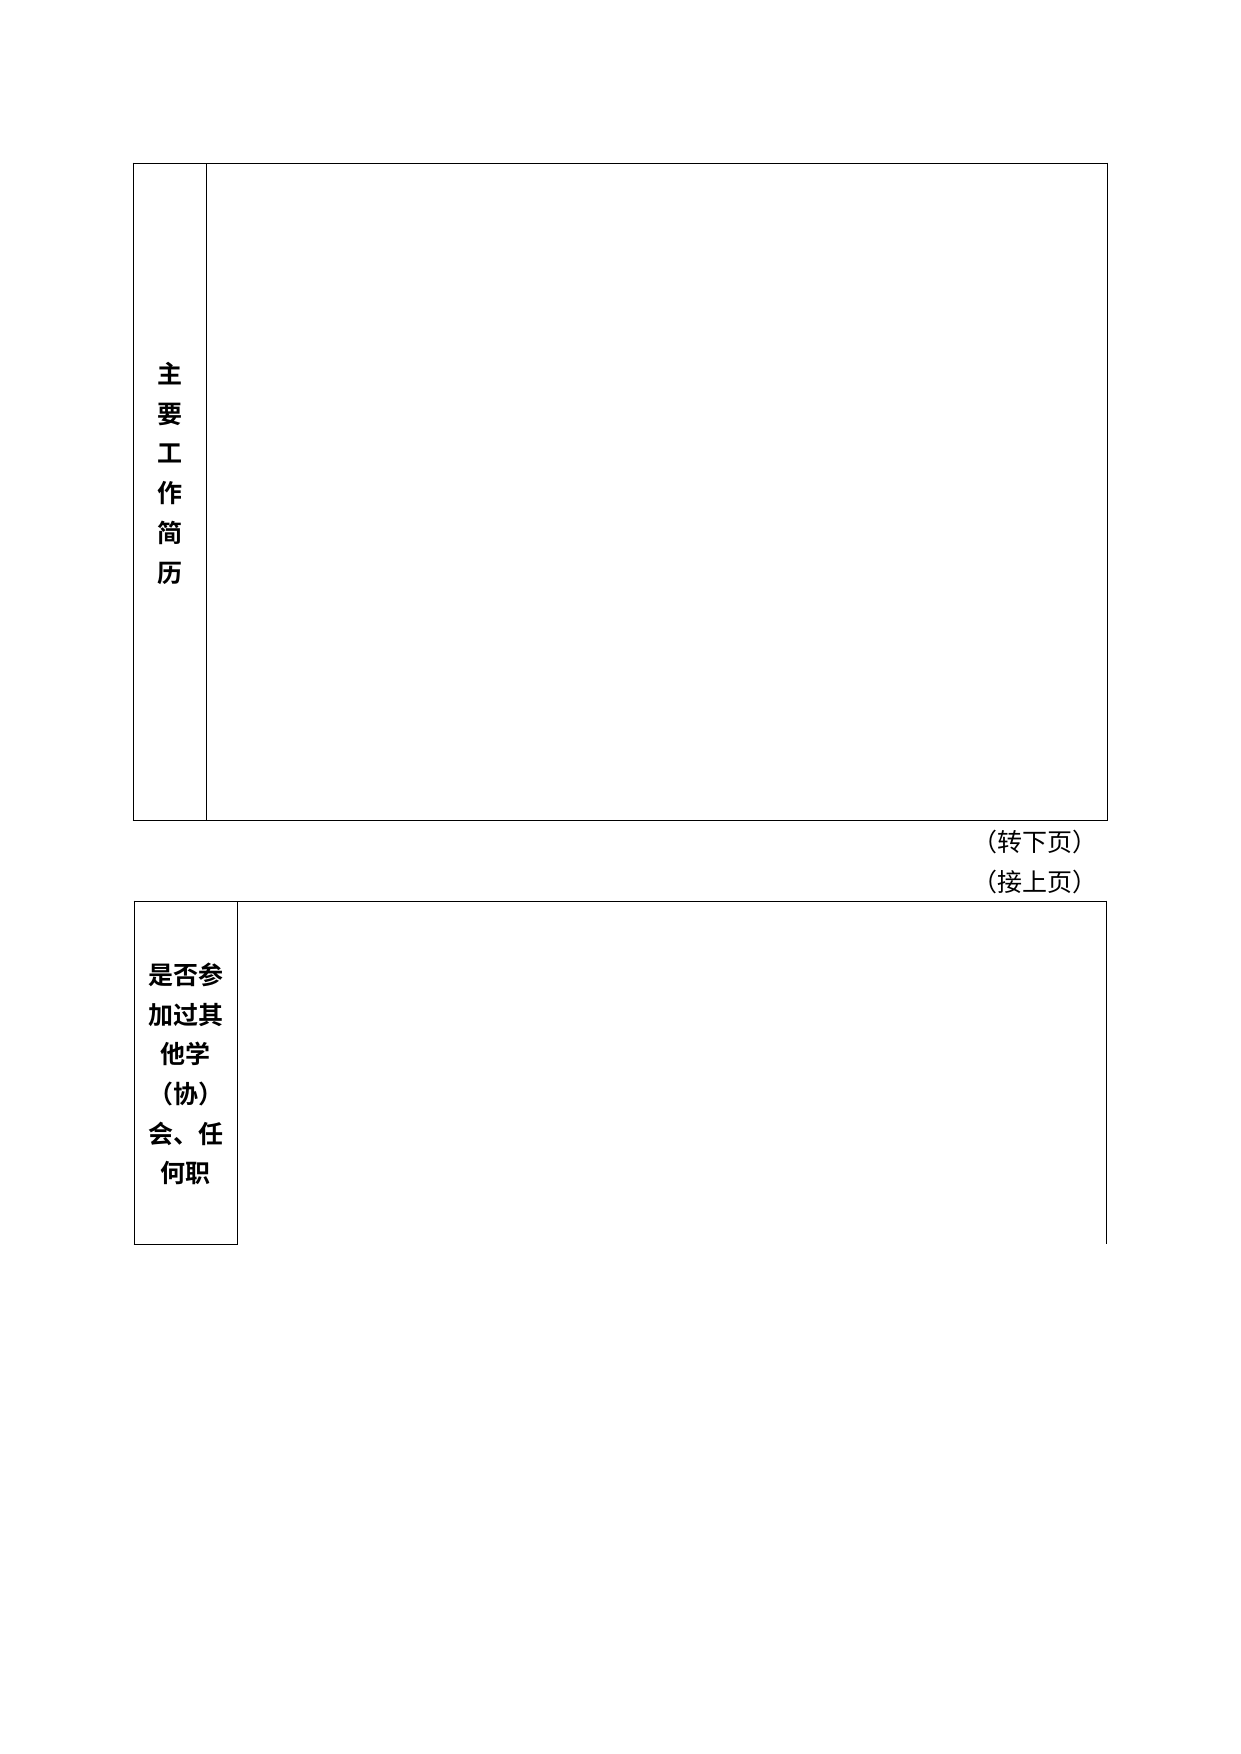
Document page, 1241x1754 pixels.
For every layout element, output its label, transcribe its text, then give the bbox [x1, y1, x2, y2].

text （接上页） [187, 861, 1097, 901]
table_header 是否参加过其他学（协）会、任何职 [135, 902, 237, 1244]
table_cell [207, 164, 1107, 820]
text （转下页） [187, 821, 1097, 861]
table_cell 主 要 工 作 简 历 [134, 164, 206, 820]
table_header [238, 902, 1106, 1244]
